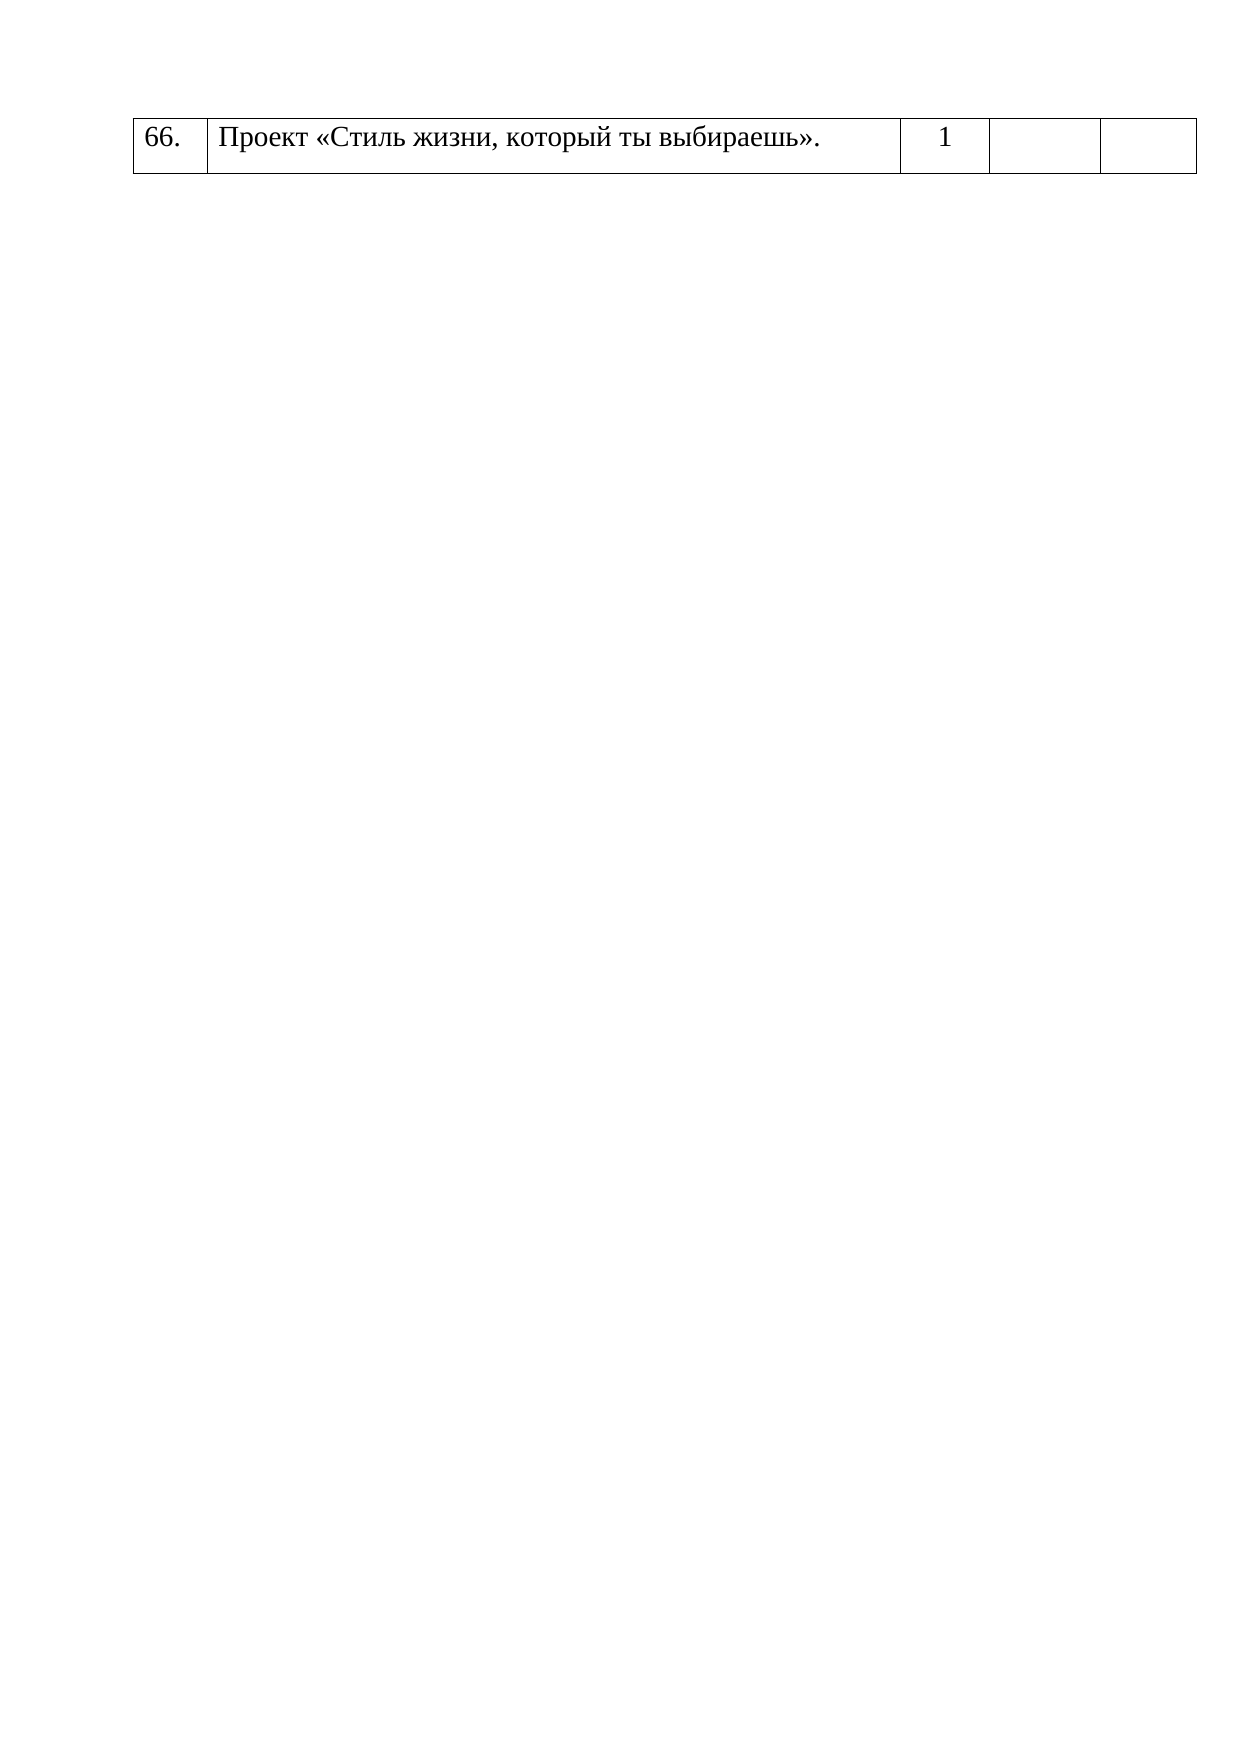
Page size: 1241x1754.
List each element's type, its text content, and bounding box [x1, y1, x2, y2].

table_cell 1 [901, 119, 989, 173]
table_cell Проект «Стиль жизни, который ты выбираешь». [208, 119, 900, 173]
table_cell [990, 119, 1100, 173]
table_cell [1101, 119, 1196, 173]
table_cell 66. [134, 119, 207, 173]
